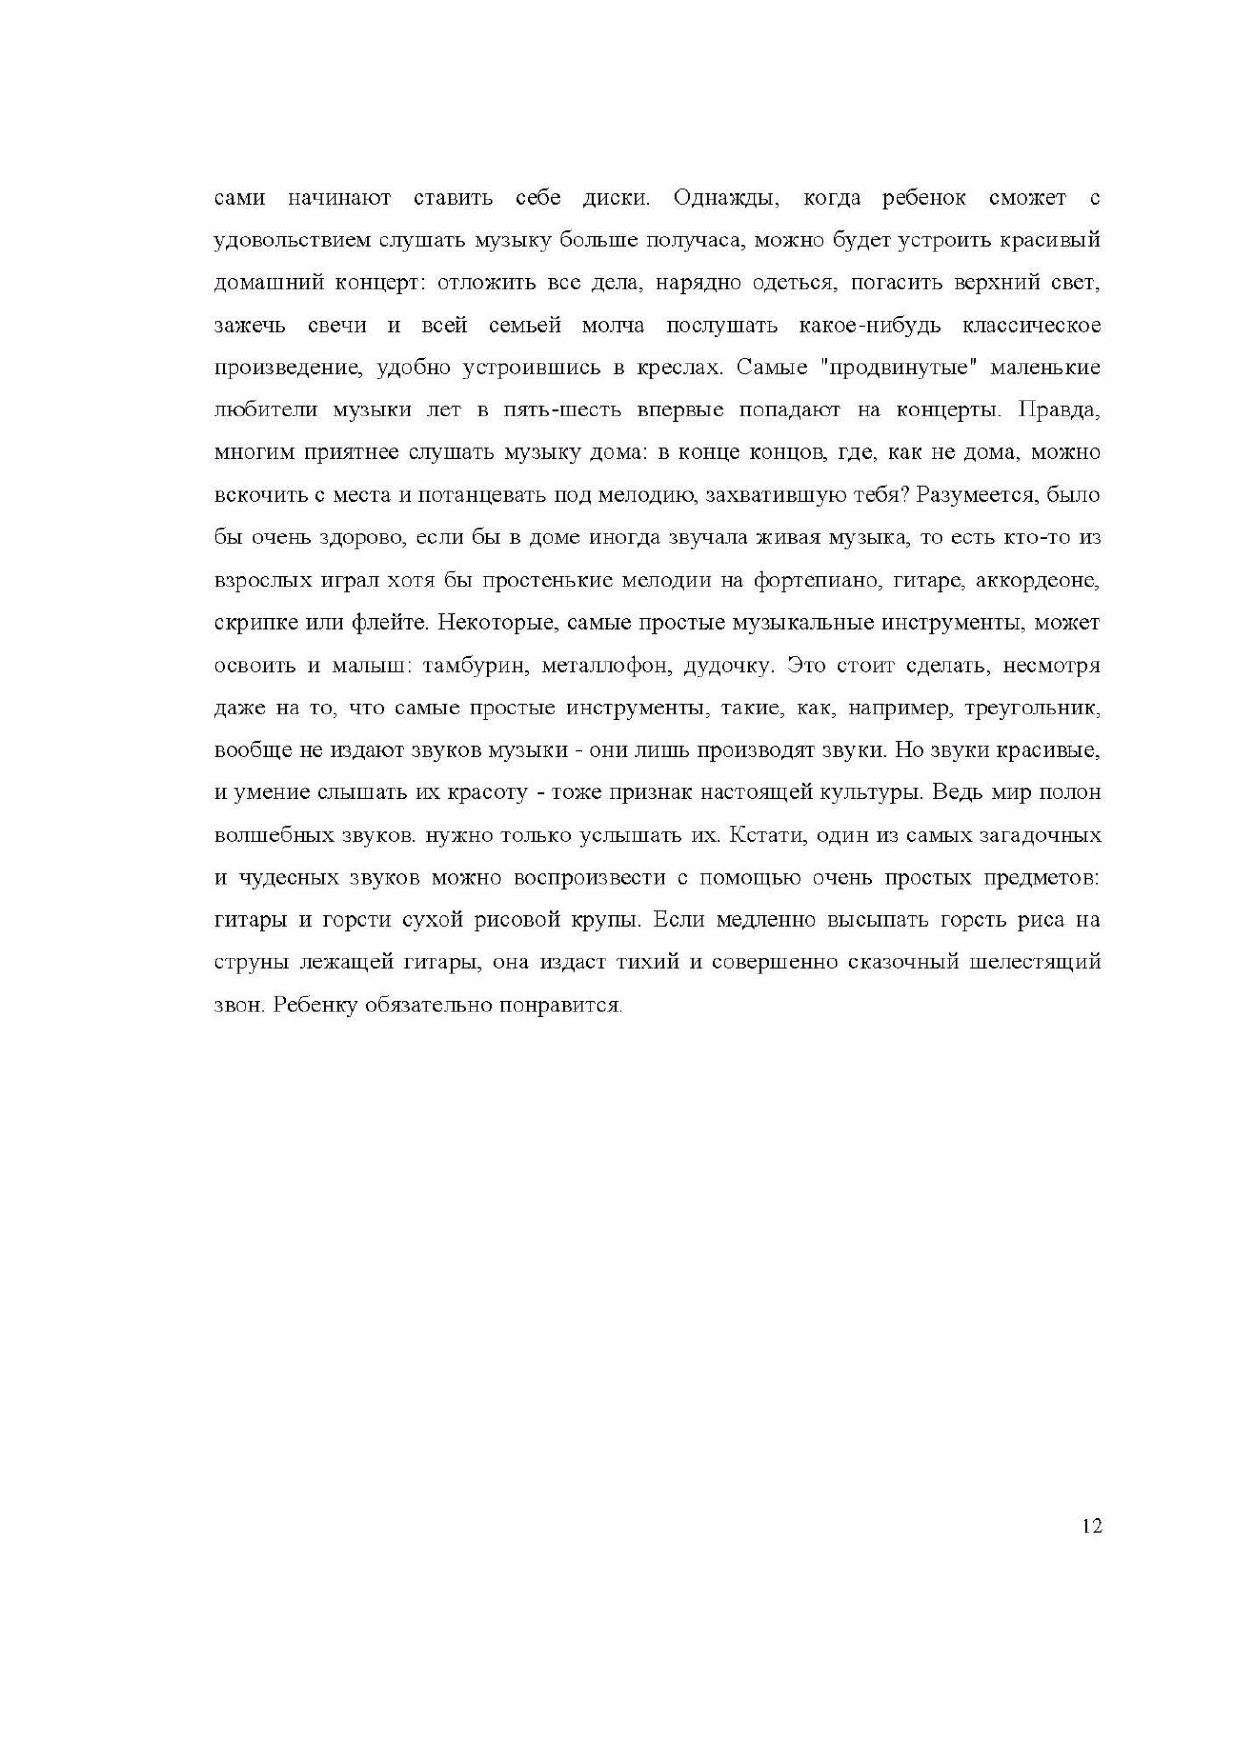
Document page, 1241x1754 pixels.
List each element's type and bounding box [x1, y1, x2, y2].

picture [103, 118, 1152, 1599]
